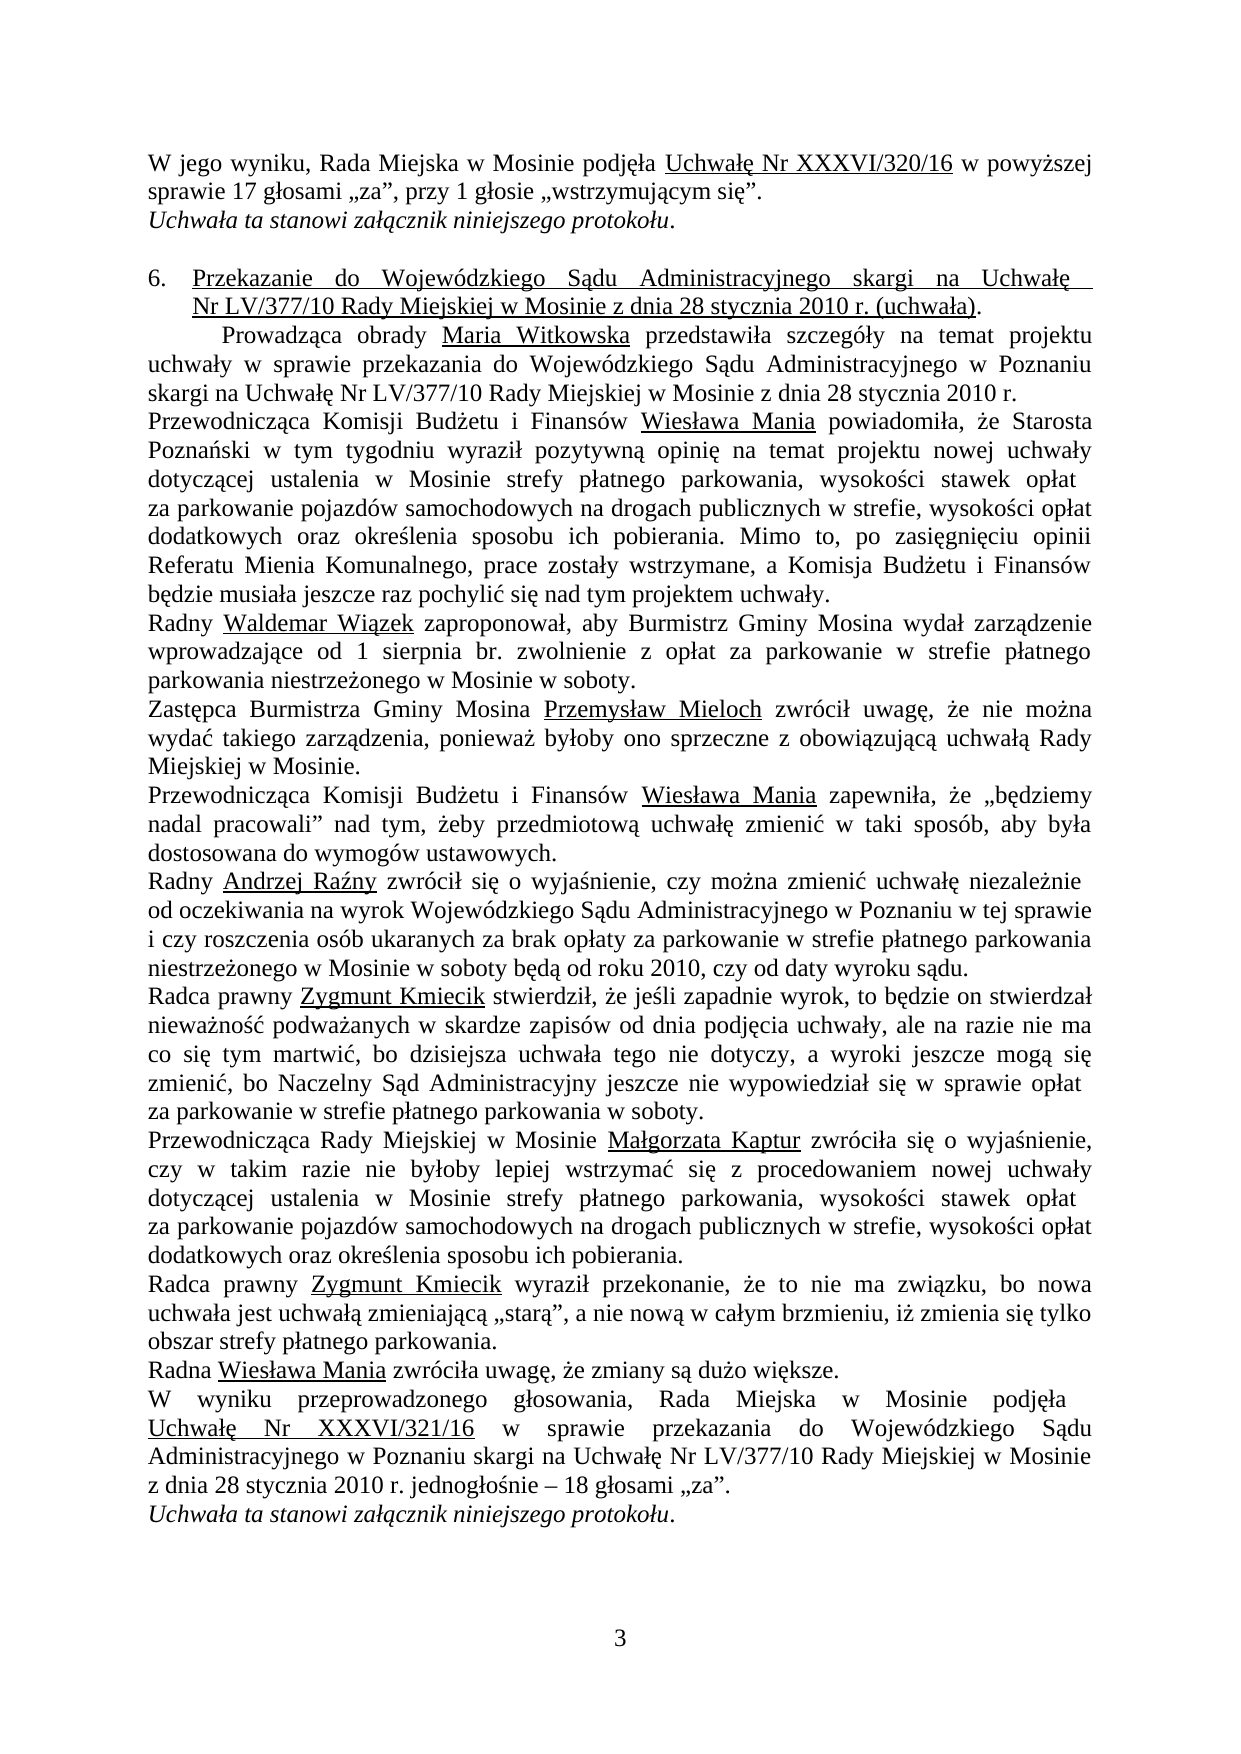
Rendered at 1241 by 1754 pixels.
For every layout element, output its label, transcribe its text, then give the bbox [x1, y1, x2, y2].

text Przewodnicząca Komisji Budżetu i Finansów Wiesława Mania powiadomiła, że Starosta Poznański w tym tygodniu wyraził pozytywną opinię na temat projektu nowej uchwały dotyczącej ustalenia w Mosinie strefy płatnego parkowania, wysokości stawek opłat za parkowanie pojazdów samochodowych na drogach publicznych w strefie, wysokości opłat dodatkowych oraz określenia sposobu ich pobierania. Mimo to, po zasięgnięciu opinii Referatu Mienia Komunalnego, prace zostały wstrzymane, a Komisja Budżetu i Finansów będzie musiała jeszcze raz pochylić się nad tym projektem uchwały. [148, 406, 1093, 608]
text Przewodnicząca Komisji Budżetu i Finansów Wiesława Mania zapewniła, że „będziemy nadal pracowali” nad tym, żeby przedmiotową uchwałę zmienić w taki sposób, aby była dostosowana do wymogów ustawowych. [148, 780, 1093, 866]
text Prowadząca obrady Maria Witkowska przedstawiła szczegóły na temat projektu uchwały w sprawie przekazania do Wojewódzkiego Sądu Administracyjnego w Poznaniu skargi na Uchwałę Nr LV/377/10 Rady Miejskiej w Mosinie z dnia 28 stycznia 2010 r. [148, 320, 1093, 406]
text W wyniku przeprowadzonego głosowania, Rada Miejska w Mosinie podjęła Uchwałę Nr XXXVI/321/16 w sprawie przekazania do Wojewódzkiego Sądu Administracyjnego w Poznaniu skargi na Uchwałę Nr LV/377/10 Rady Miejskiej w Mosinie z dnia 28 stycznia 2010 r. jednogłośnie – 18 głosami „za”. [148, 1384, 1093, 1499]
text Radca prawny Zygmunt Kmiecik wyraził przekonanie, że to nie ma związku, bo nowa uchwała jest uchwałą zmieniającą „starą”, a nie nową w całym brzmieniu, iż zmienia się tylko obszar strefy płatnego parkowania. [148, 1269, 1093, 1355]
text Radny Waldemar Wiązek zaproponował, aby Burmistrz Gminy Mosina wydał zarządzenie wprowadzające od 1 sierpnia br. zwolnienie z opłat za parkowanie w strefie płatnego parkowania niestrzeżonego w Mosinie w soboty. [148, 608, 1093, 694]
text Radny Andrzej Raźny zwrócił się o wyjaśnienie, czy można zmienić uchwałę niezależnie od oczekiwania na wyrok Wojewódzkiego Sądu Administracyjnego w Poznaniu w tej sprawie i czy roszczenia osób ukaranych za brak opłaty za parkowanie w strefie płatnego parkowania niestrzeżonego w Mosinie w soboty będą od roku 2010, czy od daty wyroku sądu. [148, 866, 1093, 981]
text Radna Wiesława Mania zwróciła uwagę, że zmiany są dużo większe. [148, 1355, 1093, 1384]
list Przekazanie do Wojewódzkiego Sądu Administracyjnego skargi na Uchwałę Nr LV/377/10 Rady Miejskiej w Mosinie z dnia 28 stycznia 2010 r. (uchwała). [148, 263, 1093, 320]
text Uchwała ta stanowi załącznik niniejszego protokołu. [148, 1499, 1093, 1528]
text Radca prawny Zygmunt Kmiecik stwierdził, że jeśli zapadnie wyrok, to będzie on stwierdzał nieważność podważanych w skardze zapisów od dnia podjęcia uchwały, ale na razie nie ma co się tym martwić, bo dzisiejsza uchwała tego nie dotyczy, a wyroki jeszcze mogą się zmienić, bo Naczelny Sąd Administracyjny jeszcze nie wypowiedział się w sprawie opłat za parkowanie w strefie płatnego parkowania w soboty. [148, 981, 1093, 1125]
text Zastępca Burmistrza Gminy Mosina Przemysław Mieloch zwrócił uwagę, że nie można wydać takiego zarządzenia, ponieważ byłoby ono sprzeczne z obowiązującą uchwałą Rady Miejskiej w Mosinie. [148, 694, 1093, 780]
text W jego wyniku, Rada Miejska w Mosinie podjęła Uchwałę Nr XXXVI/320/16 w powyższej sprawie 17 głosami „za”, przy 1 głosie „wstrzymującym się”. [148, 148, 1093, 205]
text Uchwała ta stanowi załącznik niniejszego protokołu. [148, 205, 1093, 234]
text Przewodnicząca Rady Miejskiej w Mosinie Małgorzata Kaptur zwróciła się o wyjaśnienie, czy w takim razie nie byłoby lepiej wstrzymać się z procedowaniem nowej uchwały dotyczącej ustalenia w Mosinie strefy płatnego parkowania, wysokości stawek opłat za parkowanie pojazdów samochodowych na drogach publicznych w strefie, wysokości opłat dodatkowych oraz określenia sposobu ich pobierania. [148, 1125, 1093, 1269]
